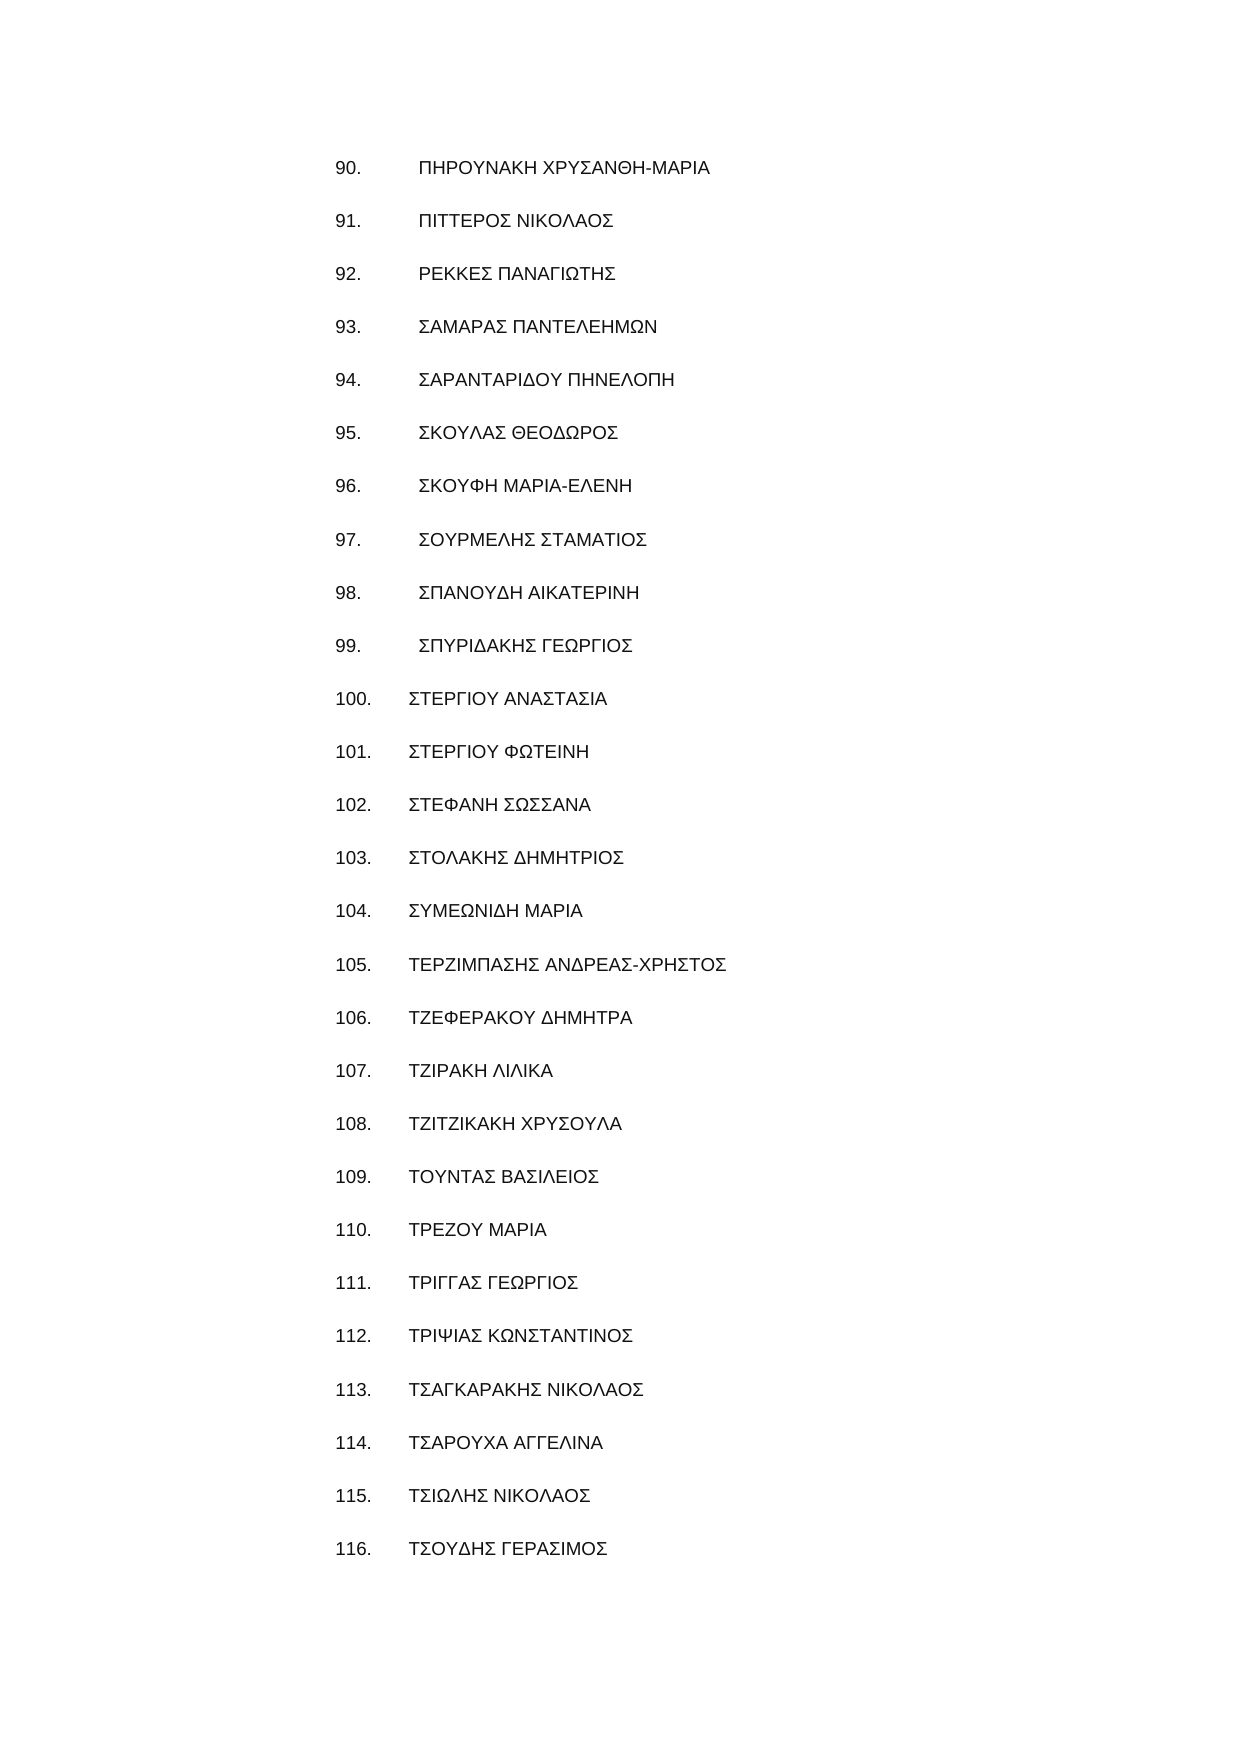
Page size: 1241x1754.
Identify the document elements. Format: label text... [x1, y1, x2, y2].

text 116. ΤΣΟΥΔΗΣ ΓΕΡΑΣΙΜΟΣ [335, 1531, 1053, 1559]
text 93. ΣΑΜΑΡΑΣ ΠΑΝΤΕΛΕΗΜΩΝ [335, 309, 1053, 337]
text 91. ΠΙΤΤΕΡΟΣ ΝΙΚΟΛΑΟΣ [335, 203, 1053, 231]
text 112. ΤΡΙΨΙΑΣ ΚΩΝΣΤΑΝΤΙΝΟΣ [335, 1319, 1053, 1347]
text 110. ΤΡΕΖΟΥ ΜΑΡΙΑ [335, 1212, 1053, 1241]
text 115. ΤΣΙΩΛΗΣ ΝΙΚΟΛΑΟΣ [335, 1478, 1053, 1506]
text 114. ΤΣΑΡΟΥΧΑ ΑΓΓΕΛΙΝΑ [335, 1425, 1053, 1453]
text 96. ΣΚΟΥΦΗ ΜΑΡΙΑ-ΕΛΕΝΗ [335, 469, 1053, 497]
text 102. ΣΤΕΦΑΝΗ ΣΩΣΣΑΝΑ [335, 787, 1053, 816]
text 95. ΣΚΟΥΛΑΣ ΘΕΟΔΩΡΟΣ [335, 416, 1053, 444]
text 111. ΤΡΙΓΓΑΣ ΓΕΩΡΓΙΟΣ [335, 1266, 1053, 1294]
text 98. ΣΠΑΝΟΥΔΗ ΑΙΚΑΤΕΡΙΝΗ [335, 575, 1053, 603]
text 101. ΣΤΕΡΓΙΟΥ ΦΩΤΕΙΝΗ [335, 734, 1053, 762]
text 106. ΤΖΕΦΕΡΑΚΟΥ ΔΗΜΗΤΡΑ [335, 1000, 1053, 1028]
text 99. ΣΠΥΡΙΔΑΚΗΣ ΓΕΩΡΓΙΟΣ [335, 628, 1053, 656]
text 94. ΣΑΡΑΝΤΑΡΙΔΟΥ ΠΗΝΕΛΟΠΗ [335, 362, 1053, 391]
text 108. ΤΖΙΤΖΙΚΑΚΗ ΧΡΥΣΟΥΛΑ [335, 1106, 1053, 1134]
text 109. ΤΟΥΝΤΑΣ ΒΑΣΙΛΕΙΟΣ [335, 1159, 1053, 1187]
text 104. ΣΥΜΕΩΝΙΔΗ ΜΑΡΙΑ [335, 894, 1053, 922]
text 113. ΤΣΑΓΚΑΡΑΚΗΣ ΝΙΚΟΛΑΟΣ [335, 1372, 1053, 1400]
text 107. ΤΖΙΡΑΚΗ ΛΙΛΙΚΑ [335, 1053, 1053, 1081]
text 105. ΤΕΡΖΙΜΠΑΣΗΣ ΑΝΔΡΕΑΣ-ΧΡΗΣΤΟΣ [335, 947, 1053, 975]
text 90. ΠΗΡΟΥΝΑΚΗ ΧΡΥΣΑΝΘΗ-ΜΑΡΙΑ [335, 150, 1053, 178]
text 100. ΣΤΕΡΓΙΟΥ ΑΝΑΣΤΑΣΙΑ [335, 681, 1053, 709]
text 92. ΡΕΚΚΕΣ ΠΑΝΑΓΙΩΤΗΣ [335, 256, 1053, 284]
text 103. ΣΤΟΛΑΚΗΣ ΔΗΜΗΤΡΙΟΣ [335, 841, 1053, 869]
text 97. ΣΟΥΡΜΕΛΗΣ ΣΤΑΜΑΤΙΟΣ [335, 522, 1053, 550]
